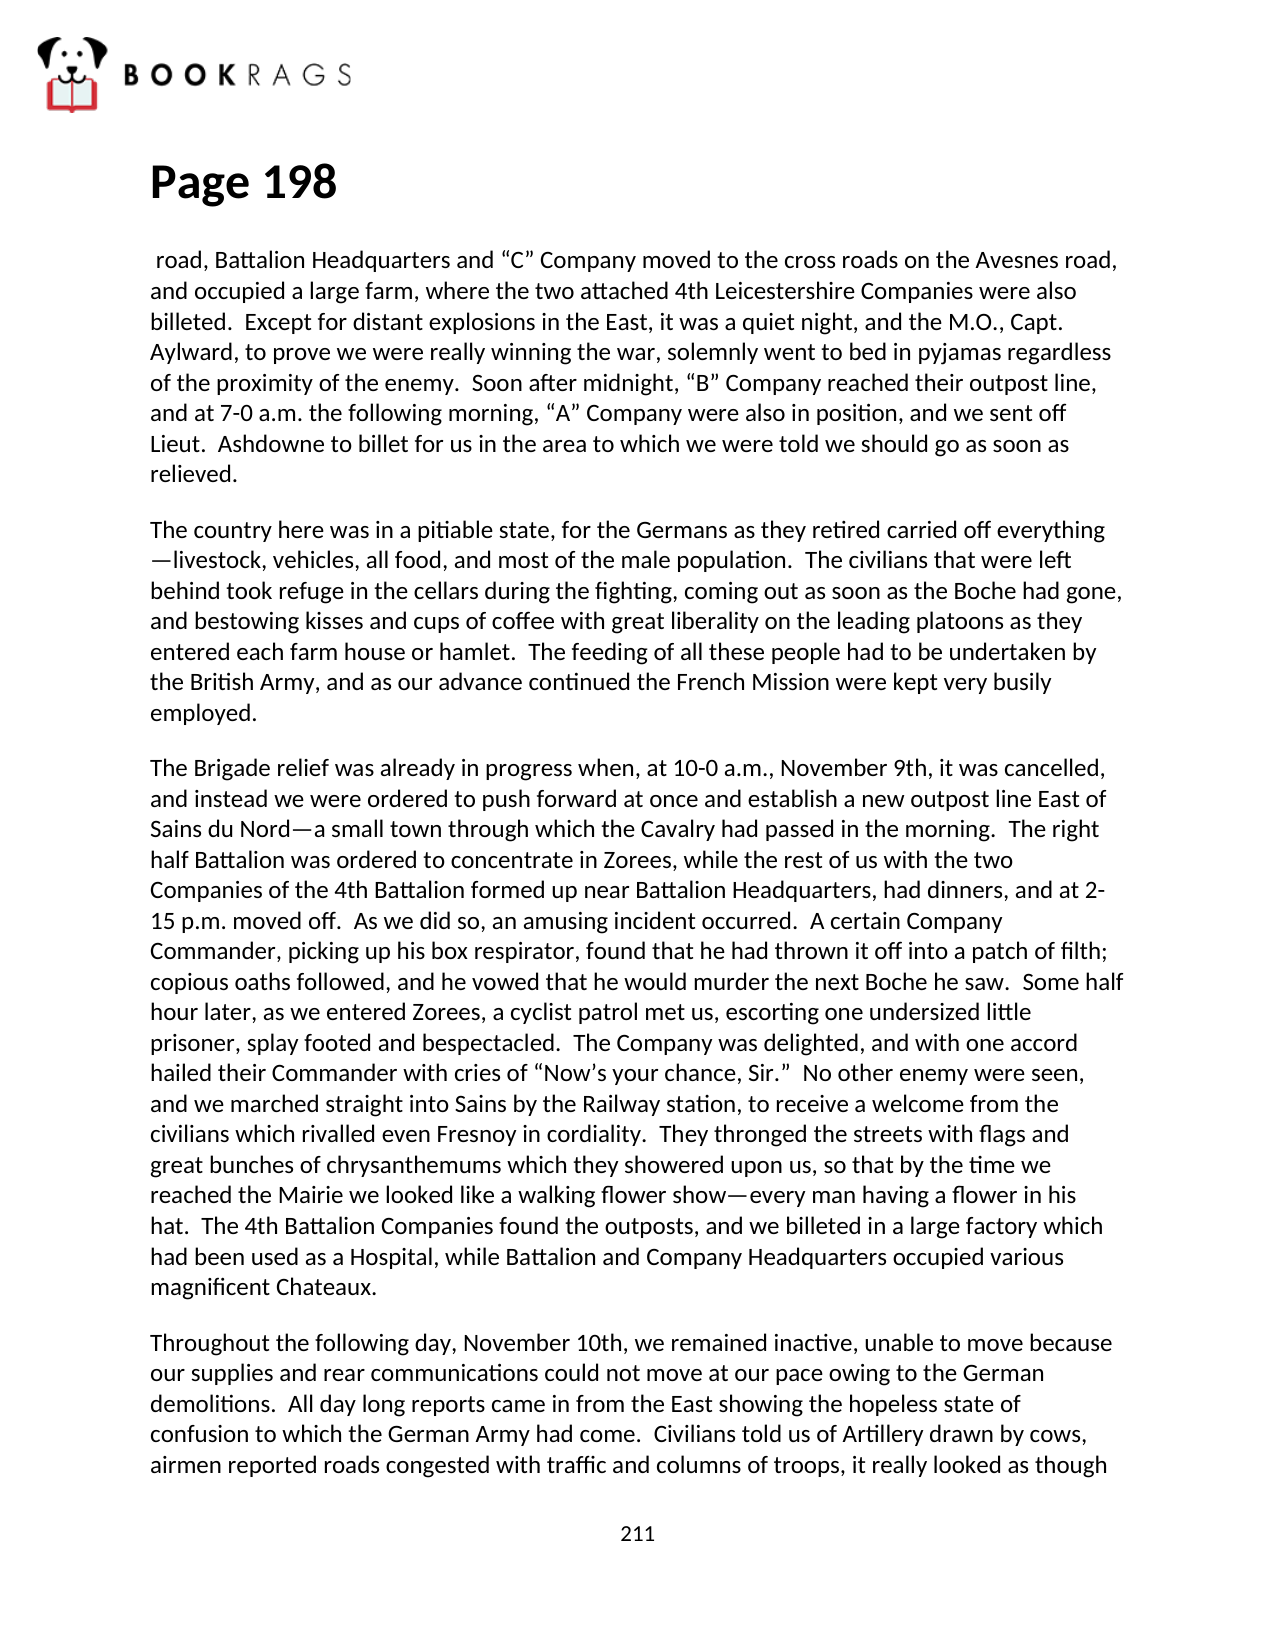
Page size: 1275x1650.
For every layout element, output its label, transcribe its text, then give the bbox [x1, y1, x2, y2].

text The country here was in a pitiable state, for the Germans as they retired carried off everything—­livestock, vehicles, all food, and most of the male population. The civilians that were left behind took refuge in the cellars during the fighting, coming out as soon as the Boche had gone, and bestowing kisses and cups of coffee with great liberality on the leading platoons as they entered each farm house or hamlet. The feeding of all these people had to be undertaken by the British Army, and as our advance continued the French Mission were kept very busily employed. [150, 514, 1125, 727]
picture [37, 37, 351, 113]
text The Brigade relief was already in progress when, at 10-0 a.m., November 9th, it was cancelled, and instead we were ordered to push forward at once and establish a new outpost line East of Sains du Nord—­a small town through which the Cavalry had passed in the morning. The right half Battalion was ordered to concentrate in Zorees, while the rest of us with the two Companies of the 4th Battalion formed up near Battalion Headquarters, had dinners, and at 2-15 p.m. moved off. As we did so, an amusing incident occurred. A certain Company Commander, picking up his box respirator, found that he had thrown it off into a patch of filth; copious oaths followed, and he vowed that he would murder the next Boche he saw. Some half hour later, as we entered Zorees, a cyclist patrol met us, escorting one undersized little prisoner, splay footed and bespectacled. The Company was delighted, and with one accord hailed their Commander with cries of “Now’s your chance, Sir.” No other enemy were seen, and we marched straight into Sains by the Railway station, to receive a welcome from the civilians which rivalled even Fresnoy in cordiality. They thronged the streets with flags and great bunches of chrysanthemums which they showered upon us, so that by the time we reached the Mairie we looked like a walking flower show—­every man having a flower in his hat. The 4th Battalion Companies found the outposts, and we billeted in a large factory which had been used as a Hospital, while Battalion and Company Headquarters occupied various magnificent Chateaux. [150, 752, 1125, 1302]
text road, Battalion Headquarters and “C” Company moved to the cross roads on the Avesnes road, and occupied a large farm, where the two attached 4th Leicestershire Companies were also billeted. Except for distant explosions in the East, it was a quiet night, and the M.O., Capt. Aylward, to prove we were really winning the war, solemnly went to bed in pyjamas regardless of the proximity of the enemy. Soon after midnight, “B” Company reached their outpost line, and at 7-0 a.m. the following morning, “A” Company were also in position, and we sent off Lieut. Ashdowne to billet for us in the area to which we were told we should go as soon as relieved. [150, 244, 1125, 489]
text Page 198 [150, 150, 1125, 211]
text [150, 1327, 1125, 1479]
